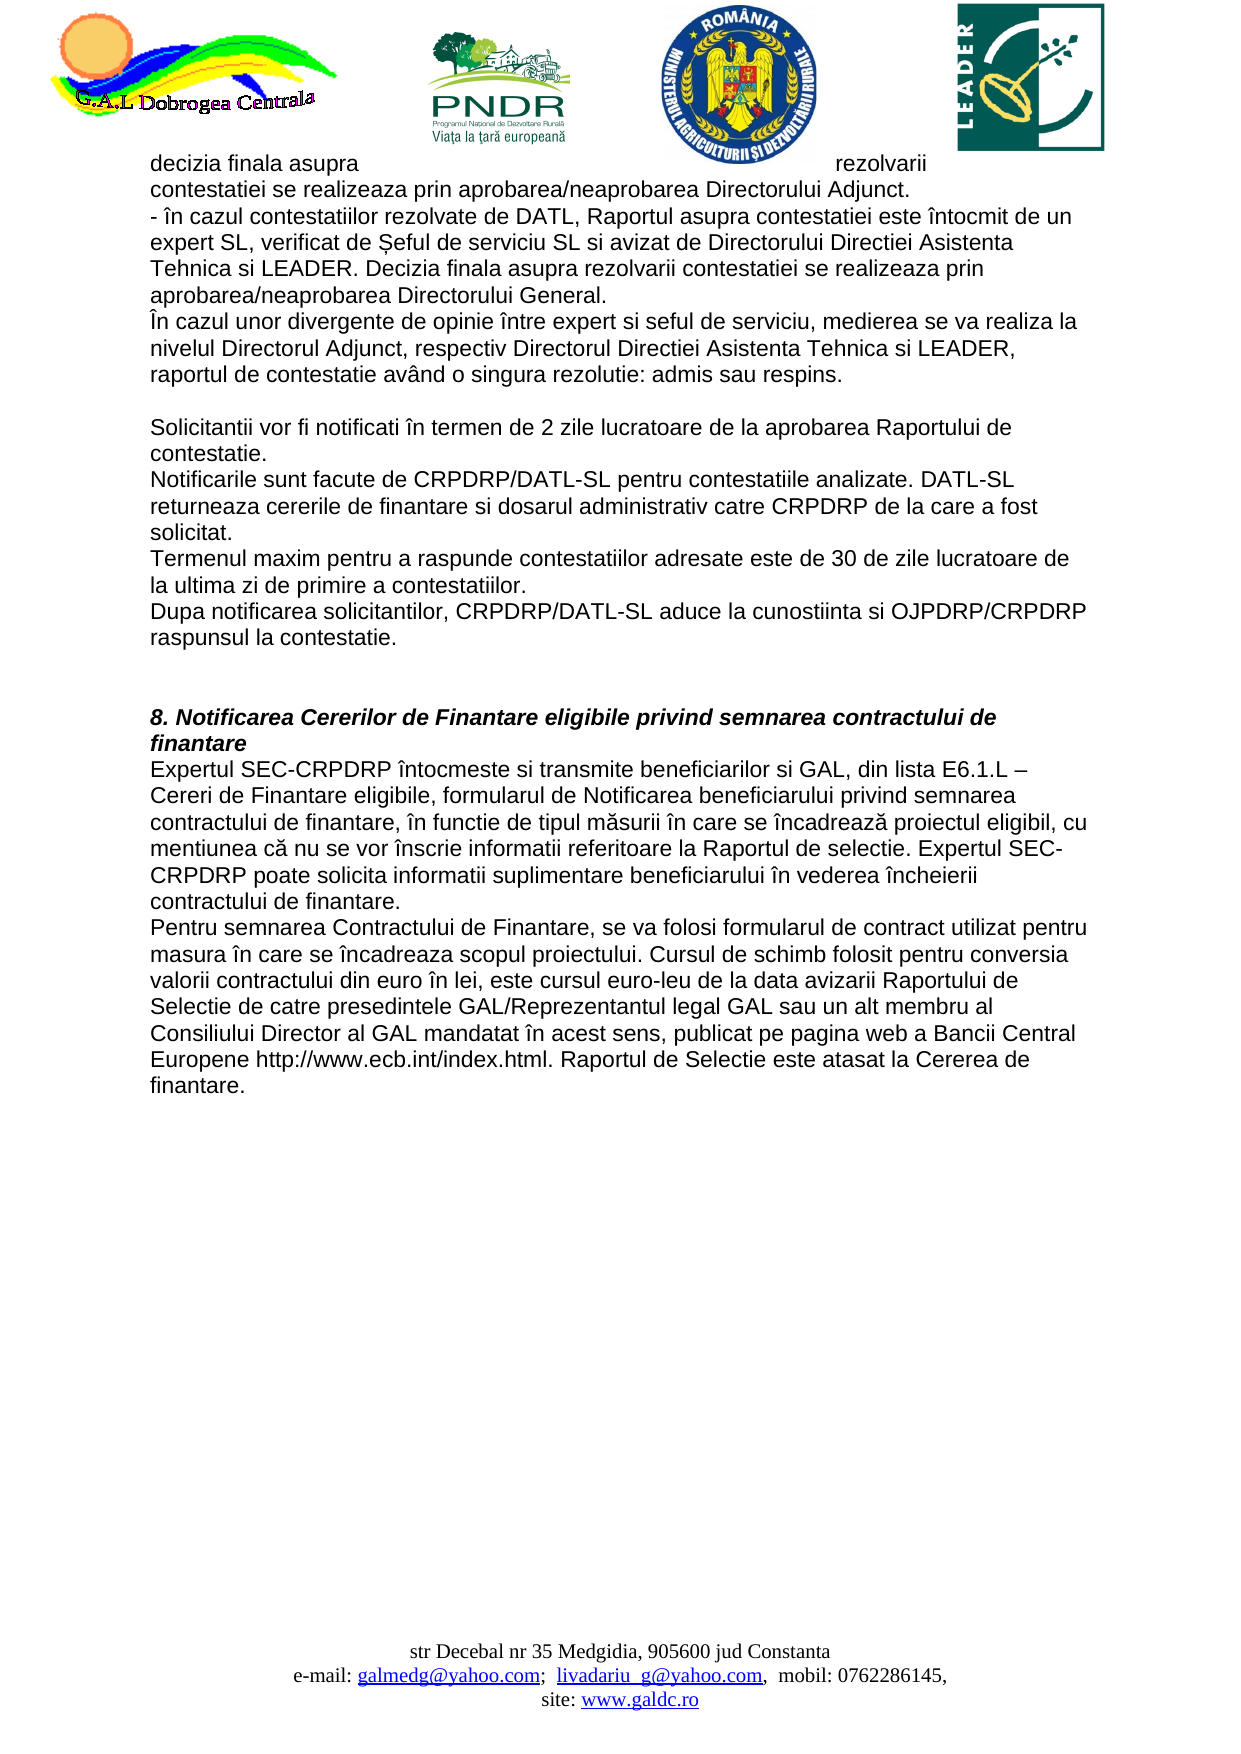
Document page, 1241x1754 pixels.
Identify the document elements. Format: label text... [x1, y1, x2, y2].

picture [957, 3, 1105, 151]
text Termenul maxim pentru a raspunde contestatiilor adresate este de 30 de zile lucratoare de la ultima zi de primire a contestatiilor. [150, 545, 1090, 598]
text - în cazul contestatiilor rezolvate de DATL, Raportul asupra contestatiei este întocmit de un expert SL, verificat de Șeful de serviciu SL si avizat de Directorului Directiei Asistenta Tehnica si LEADER. Decizia finala asupra rezolvarii contestatiei se realizeaza prin aprobarea/neaprobarea Directorului General. [150, 203, 1090, 308]
text 8. Notificarea Cererilor de Finantare eligibile privind semnarea contractului de finantare [150, 703, 1090, 756]
text Pentru semnarea Contractului de Finantare, se va folosi formularul de contract utilizat pentru masura în care se încadreaza scopul proiectului. Cursul de schimb folosit pentru conversia valorii contractului din euro în lei, este cursul euro-leu de la data avizarii Raportului de Selectie de catre presedintele GAL/Reprezentantul legal GAL sau un alt membru al Consiliului Director al GAL mandatat în acest sens, publicat pe pagina web a Bancii Central Europene http://www.ecb.int/index.html. Raportul de Selectie este atasat la Cererea de finantare. [150, 914, 1090, 1099]
text Dupa notificarea solicitantilor, CRPDRP/DATL-SL aduce la cunostiinta si OJPDRP/CRPDRP raspunsul la contestatie. [150, 598, 1090, 651]
text Notificarile sunt facute de CRPDRP/DATL-SL pentru contestatiile analizate. DATL-SL returneaza cererile de finantare si dosarul administrativ catre CRPDRP de la care a fost solicitat. [150, 466, 1090, 545]
picture [39, 11, 343, 118]
text În cazul unor divergente de opinie între expert si seful de serviciu, medierea se va realiza la nivelul Directorul Adjunct, respectiv Directorul Directiei Asistenta Tehnica si LEADER, raportul de contestatie având o singura rezolutie: admis sau respins. [150, 308, 1090, 387]
picture [660, 5, 816, 162]
text Expertul SEC-CRPDRP întocmeste si transmite beneficiarilor si GAL, din lista E6.1.L – Cereri de Finantare eligibile, formularul de Notificarea beneficiarului privind semnarea contractului de finantare, în functie de tipul măsurii în care se încadrează proiectul eligibil, cu mentiunea că nu se vor înscrie informatii referitoare la Raportul de selectie. Expertul SEC-CRPDRP poate solicita informatii suplimentare beneficiarului în vederea încheierii contractului de finantare. [150, 756, 1090, 914]
text Solicitantii vor fi notificati în termen de 2 zile lucratoare de la aprobarea Raportului de contestatie. [150, 413, 1090, 466]
